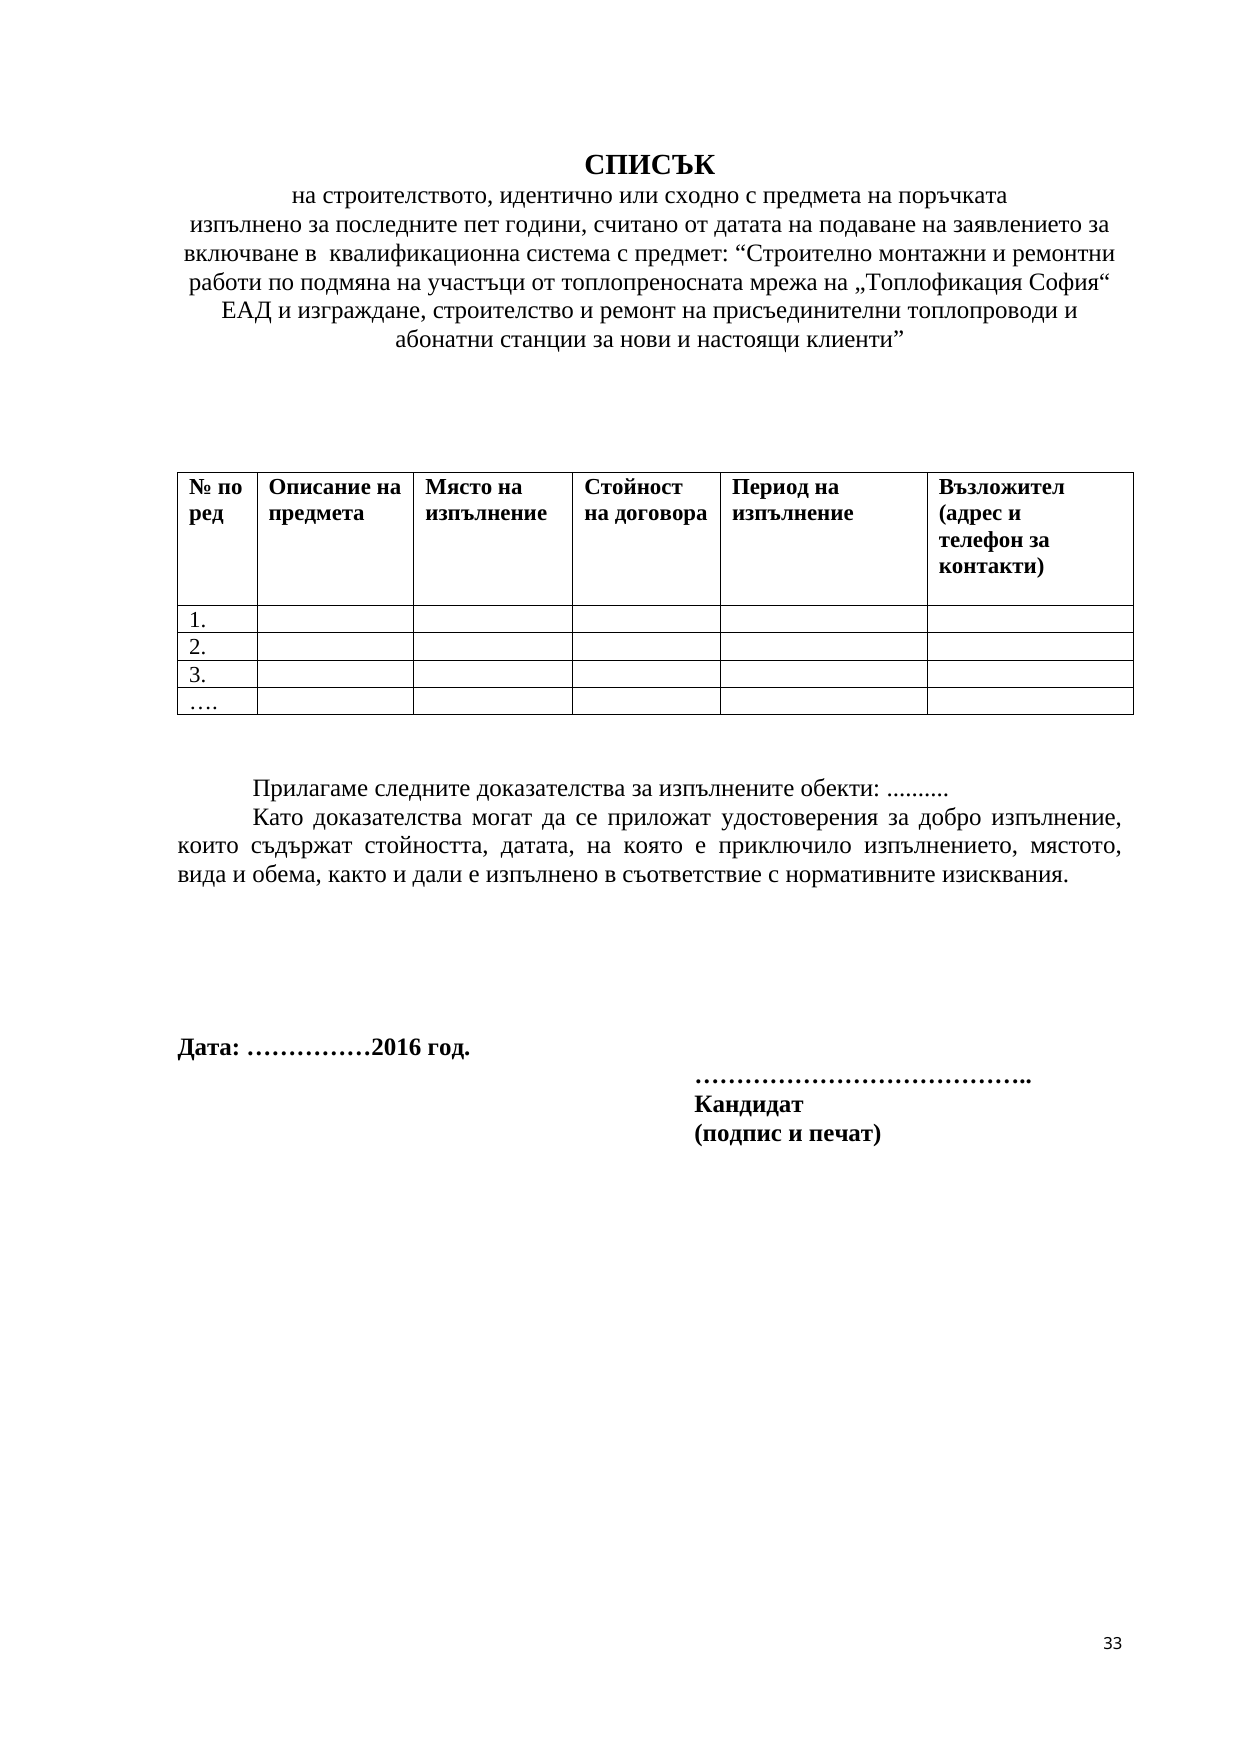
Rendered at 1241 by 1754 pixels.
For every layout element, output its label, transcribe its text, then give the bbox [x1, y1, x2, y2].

table_cell [258, 606, 413, 632]
table_cell [414, 661, 572, 687]
table_cell [258, 661, 413, 687]
table_header Възложител (адрес и телефон за контакти) [928, 473, 1133, 605]
text Кандидат [177, 1089, 1122, 1118]
table_cell [258, 688, 413, 714]
table_cell [414, 606, 572, 632]
text Прилагаме следните доказателства за изпълнените обекти: .......... [177, 773, 1122, 802]
table_header № по ред [178, 473, 257, 605]
table_cell [928, 688, 1133, 714]
table_cell [928, 633, 1133, 659]
table_cell [721, 606, 927, 632]
table_cell …. [178, 688, 257, 714]
table_header Период на изпълнение [721, 473, 927, 605]
table_cell [928, 606, 1133, 632]
table_cell [414, 688, 572, 714]
table_cell 1. [178, 606, 257, 632]
text на строителството, идентично или сходно с предмета на поръчката [177, 180, 1122, 209]
table_cell [721, 688, 927, 714]
text (подпис и печат) [177, 1118, 1122, 1147]
table_cell [573, 633, 720, 659]
table_cell [414, 633, 572, 659]
text Като доказателства могат да се приложат удостоверения за добро изпълнение, които съдържат стойността, датата, на която е приключило изпълнението, мястото, вида и обема, както и дали е изпълнено в съответствие с нормативните изисквания. [177, 802, 1122, 888]
table_cell [928, 661, 1133, 687]
table_header Описание на предмета [258, 473, 413, 605]
text изпълнено за последните пет години, считано от датата на подаване на заявлението за включване в квалификационна система с предмет: “Строително монтажни и ремонтни работи по подмяна на участъци от топлопреносната мрежа на „Топлофикация София“ ЕАД и изграждане, строителство и ремонт на присъединителни топлопроводи и абонатни станции за нови и настоящи клиенти” [177, 209, 1122, 353]
table_header Място на изпълнение [414, 473, 572, 605]
table_cell [573, 688, 720, 714]
table_header Стойност на договора [573, 473, 720, 605]
table_cell [721, 633, 927, 659]
table_cell 2. [178, 633, 257, 659]
text Дата: ……………2016 год. [177, 1032, 1122, 1060]
text СПИСЪК [177, 147, 1122, 180]
table_cell [721, 661, 927, 687]
text ………………………………….. [177, 1060, 1122, 1089]
table_cell [573, 606, 720, 632]
table_cell [573, 661, 720, 687]
table_cell [258, 633, 413, 659]
table_cell 3. [178, 661, 257, 687]
